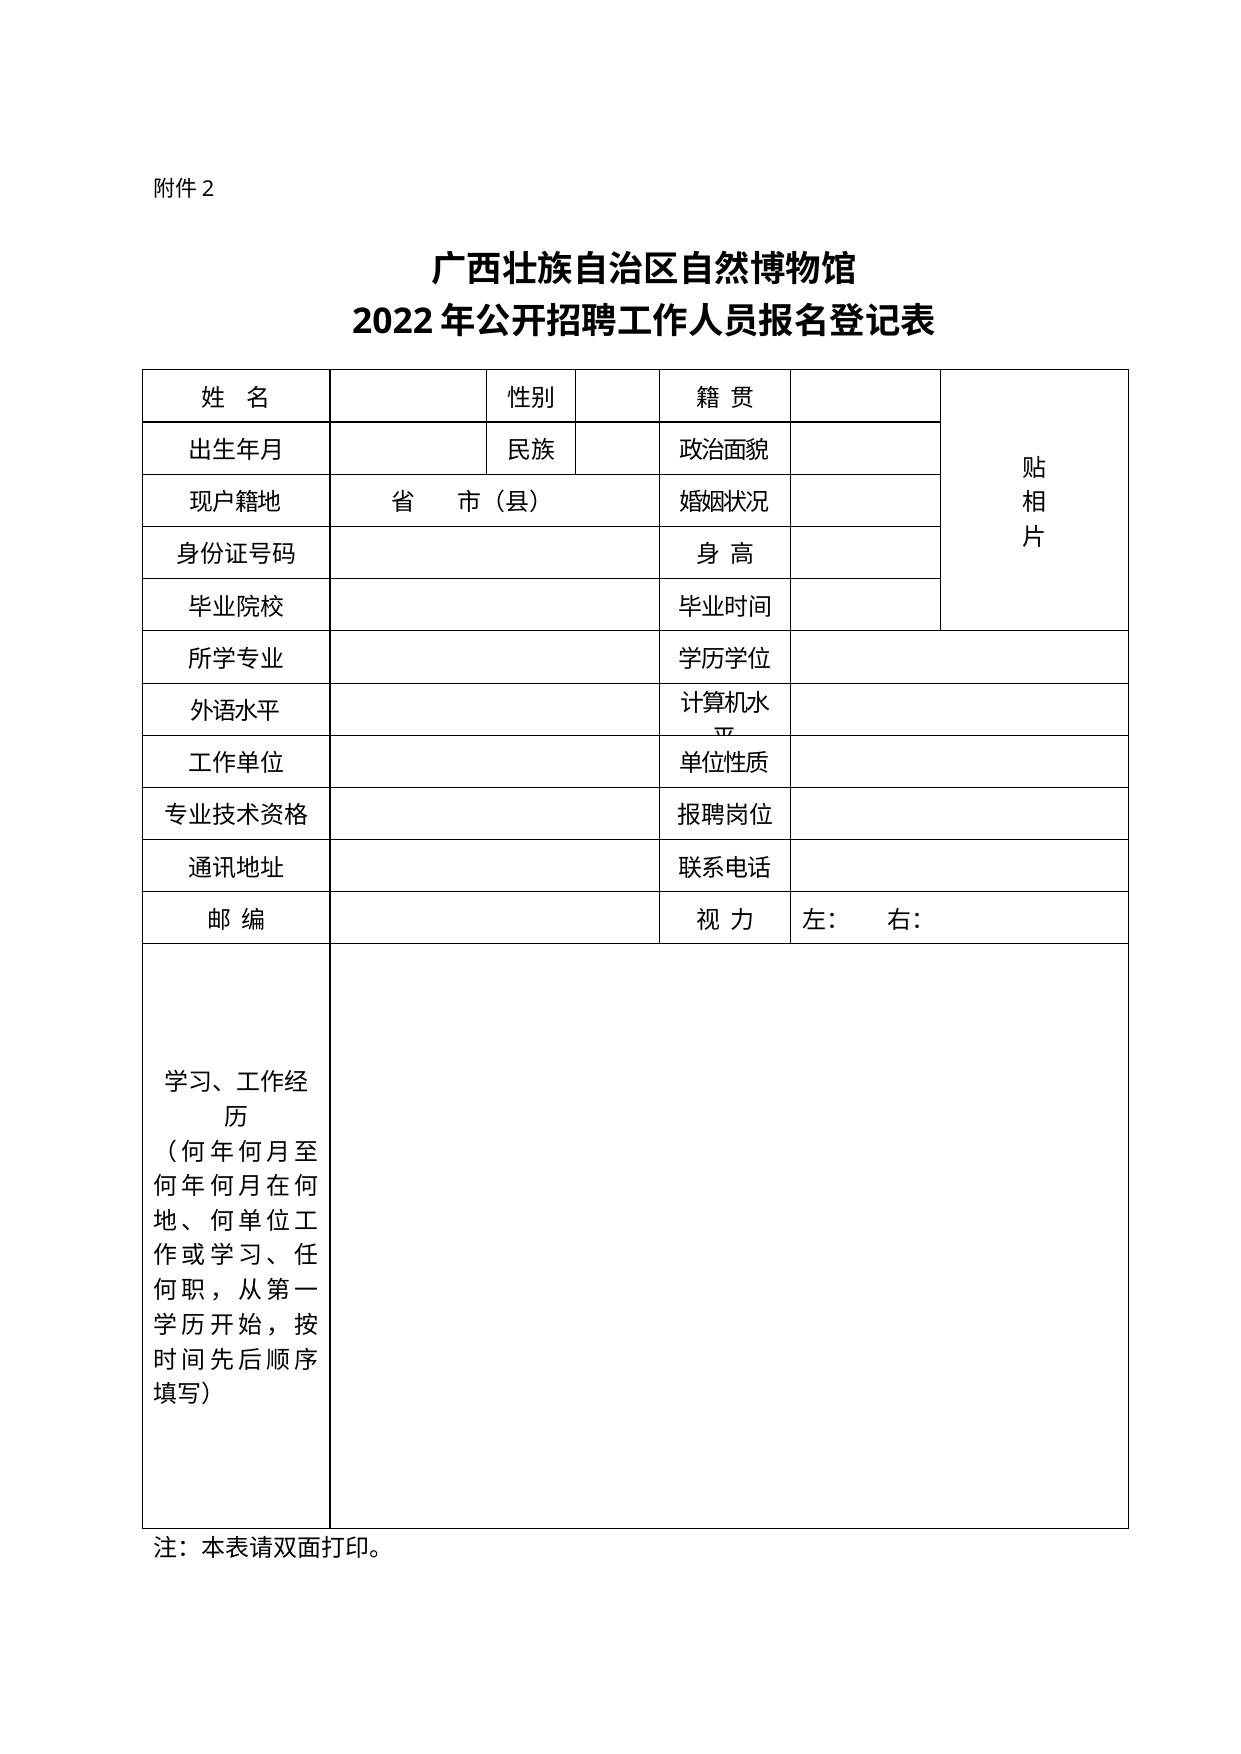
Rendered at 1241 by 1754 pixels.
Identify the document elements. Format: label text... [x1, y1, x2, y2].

table_cell 出生年月 [143, 423, 329, 474]
table_cell 身份证号码 [143, 527, 329, 578]
table_cell [331, 840, 659, 891]
table_cell [331, 423, 486, 474]
table_cell 左： 右： [791, 892, 1128, 943]
table_cell [791, 527, 940, 578]
table_cell [791, 840, 1128, 891]
table_cell 视 力 [660, 892, 790, 943]
table_cell [791, 423, 940, 474]
table_cell 工作单位 [143, 736, 329, 787]
table_cell 省 市（县） [331, 475, 659, 526]
table_header [576, 370, 659, 421]
table_cell [331, 631, 659, 682]
text 附件2 [153, 171, 1134, 203]
table_header [791, 370, 940, 421]
table_cell 所学专业 [143, 631, 329, 682]
table_header 性别 [487, 370, 575, 421]
table_cell [331, 527, 659, 578]
table_cell [791, 684, 1128, 734]
table_cell [331, 736, 659, 787]
text 广西壮族自治区自然博物馆 [153, 240, 1134, 292]
table_cell [791, 475, 940, 526]
table_cell [791, 631, 1128, 682]
table_cell 婚姻状况 [660, 475, 790, 526]
table_header 贴 相 片 [941, 370, 1128, 630]
table_cell 民族 [487, 423, 575, 474]
table_cell 身 高 [660, 527, 790, 578]
table_cell [331, 788, 659, 839]
table_cell 计算机水平 [660, 684, 790, 734]
table_cell [331, 944, 1128, 1528]
table_header 籍 贯 [660, 370, 790, 421]
table_cell 外语水平 [143, 684, 329, 734]
table_cell 专业技术资格 [143, 788, 329, 839]
table_cell [791, 579, 940, 630]
table_cell 学历学位 [660, 631, 790, 682]
table_cell [791, 788, 1128, 839]
table_cell [331, 892, 659, 943]
text 注：本表请双面打印。 [153, 1529, 1134, 1564]
table_cell 现户籍地 [143, 475, 329, 526]
table_cell 毕业院校 [143, 579, 329, 630]
table_cell [331, 579, 659, 630]
table_cell 通讯地址 [143, 840, 329, 891]
table_cell [576, 423, 659, 474]
table_header [331, 370, 486, 421]
table_cell 单位性质 [660, 736, 790, 787]
text 2022年公开招聘工作人员报名登记表 [153, 292, 1134, 344]
table_cell 报聘岗位 [660, 788, 790, 839]
table_header 姓 名 [143, 370, 329, 421]
table_cell 邮 编 [143, 892, 329, 943]
table_cell 学习、工作经历 （何年何月至何年何月在何地、何单位工作或学习、任何职，从第一学历开始，按时间先后顺序填写） [143, 944, 329, 1528]
table_cell [331, 684, 659, 734]
table_cell 联系电话 [660, 840, 790, 891]
table_cell 毕业时间 [660, 579, 790, 630]
table_cell 政治面貌 [660, 423, 790, 474]
table_cell [791, 736, 1128, 787]
